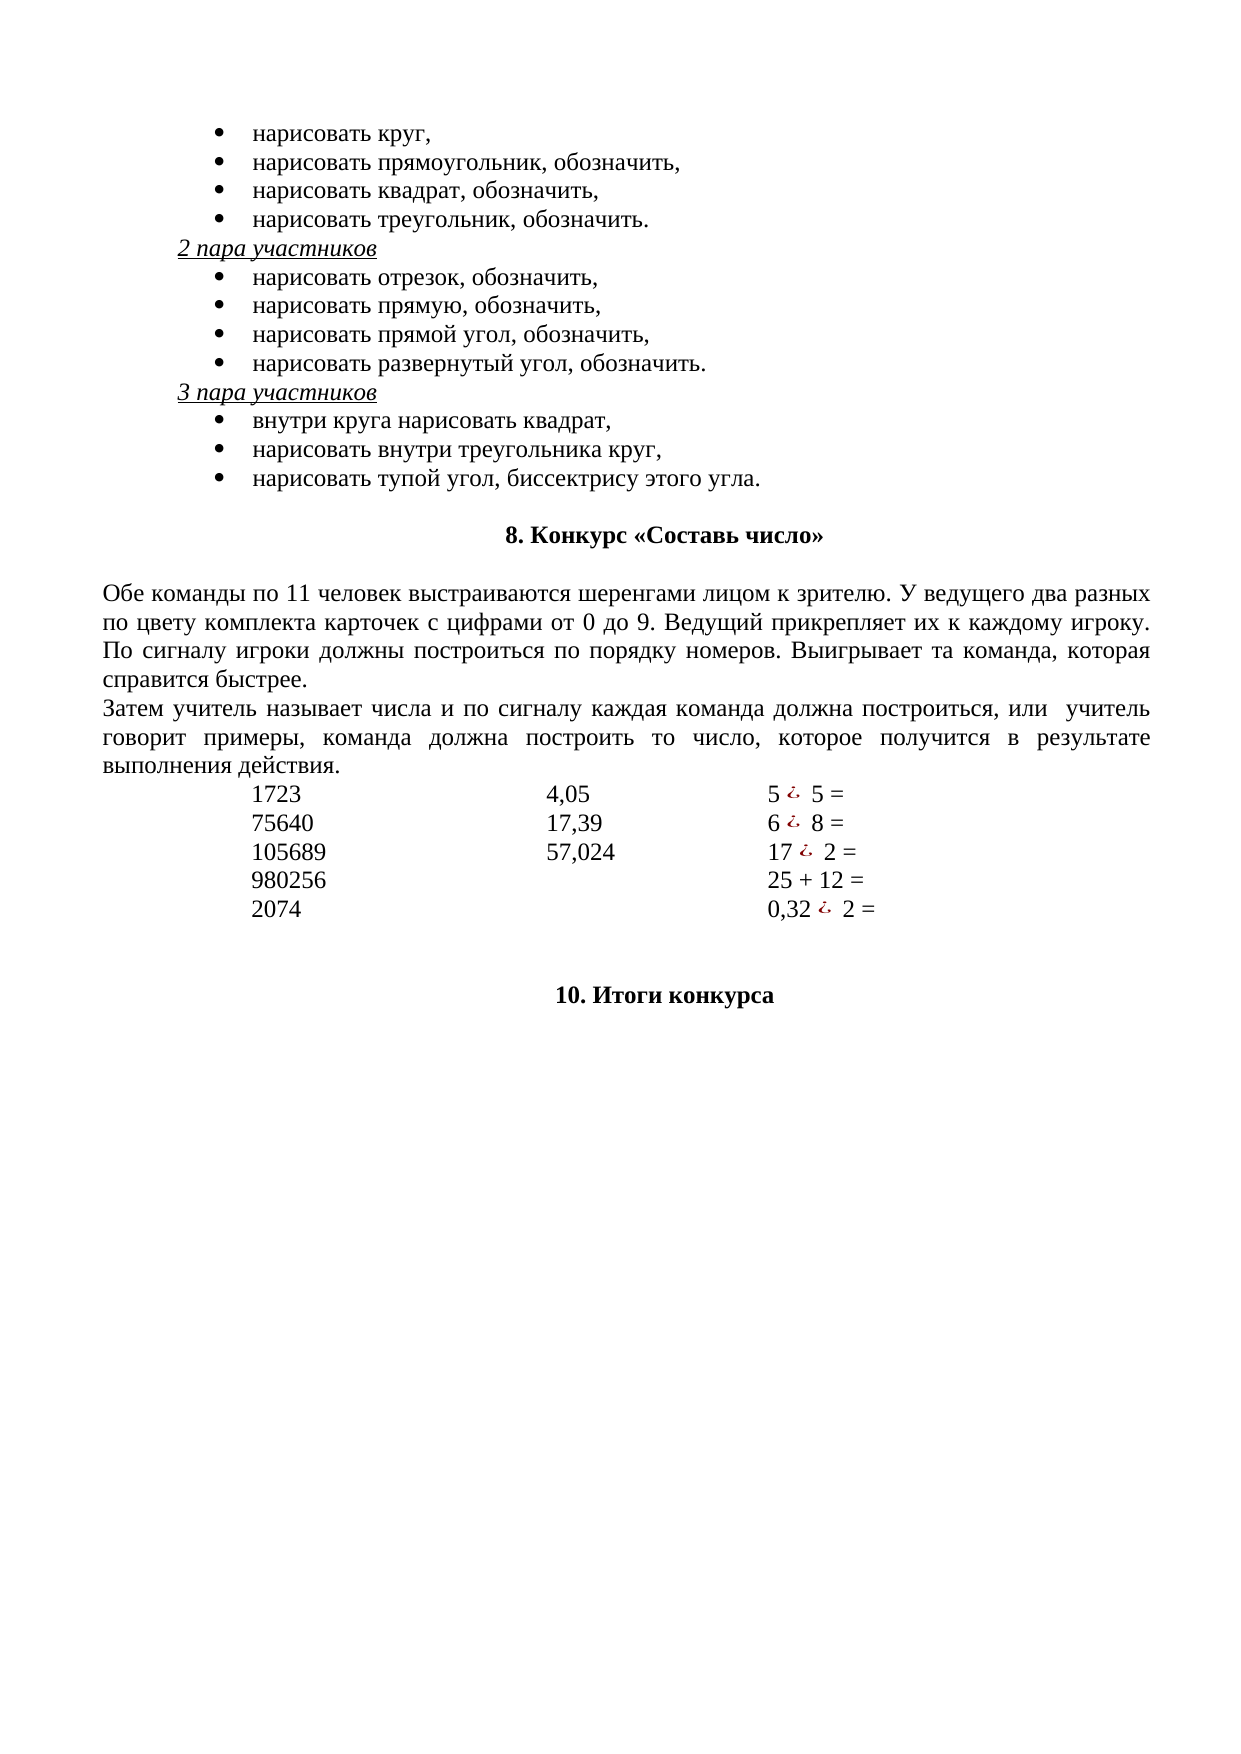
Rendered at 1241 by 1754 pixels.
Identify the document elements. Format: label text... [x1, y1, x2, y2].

list нарисовать внутри треугольника круг, [215, 434, 1152, 463]
list нарисовать круг, [215, 118, 1152, 147]
text 3 пара участников [177, 377, 1152, 406]
list внутри круга нарисовать квадрат, [215, 406, 1152, 434]
text 105689 57,024 17 2 = [177, 837, 1152, 866]
text 2074 0,32 2 = [177, 894, 1152, 923]
list нарисовать квадрат, обозначить, [215, 176, 1152, 204]
text Затем учитель называет числа и по сигналу каждая команда должна построиться, или учитель говорит примеры, команда должна построить то число, которое получится в результате выполнения действия. [102, 693, 1152, 779]
list нарисовать тупой угол, биссектрису этого угла. [215, 463, 1152, 492]
list нарисовать отрезок, обозначить, [215, 262, 1152, 291]
list нарисовать треугольник, обозначить. [215, 204, 1152, 233]
text Обе команды по 11 человек выстраиваются шеренгами лицом к зрителю. У ведущего два разных по цвету комплекта карточек с цифрами от 0 до 9. Ведущий прикрепляет их к каждому игроку. По сигналу игроки должны построиться по порядку номеров. Выигрывает та команда, которая справится быстрее. [102, 578, 1152, 693]
text 10. Итоги конкурса [177, 981, 1152, 1009]
text 8. Конкурс «Составь число» [177, 521, 1152, 549]
text 75640 17,39 6 8 = [177, 808, 1152, 837]
text 980256 25 + 12 = [177, 866, 1152, 894]
text 1723 4,05 5 5 = [177, 779, 1152, 808]
list нарисовать прямой угол, обозначить, [215, 319, 1152, 348]
list нарисовать прямоугольник, обозначить, [215, 147, 1152, 176]
list нарисовать прямую, обозначить, [215, 291, 1152, 319]
list нарисовать развернутый угол, обозначить. [215, 348, 1152, 377]
text 2 пара участников [177, 233, 1152, 262]
